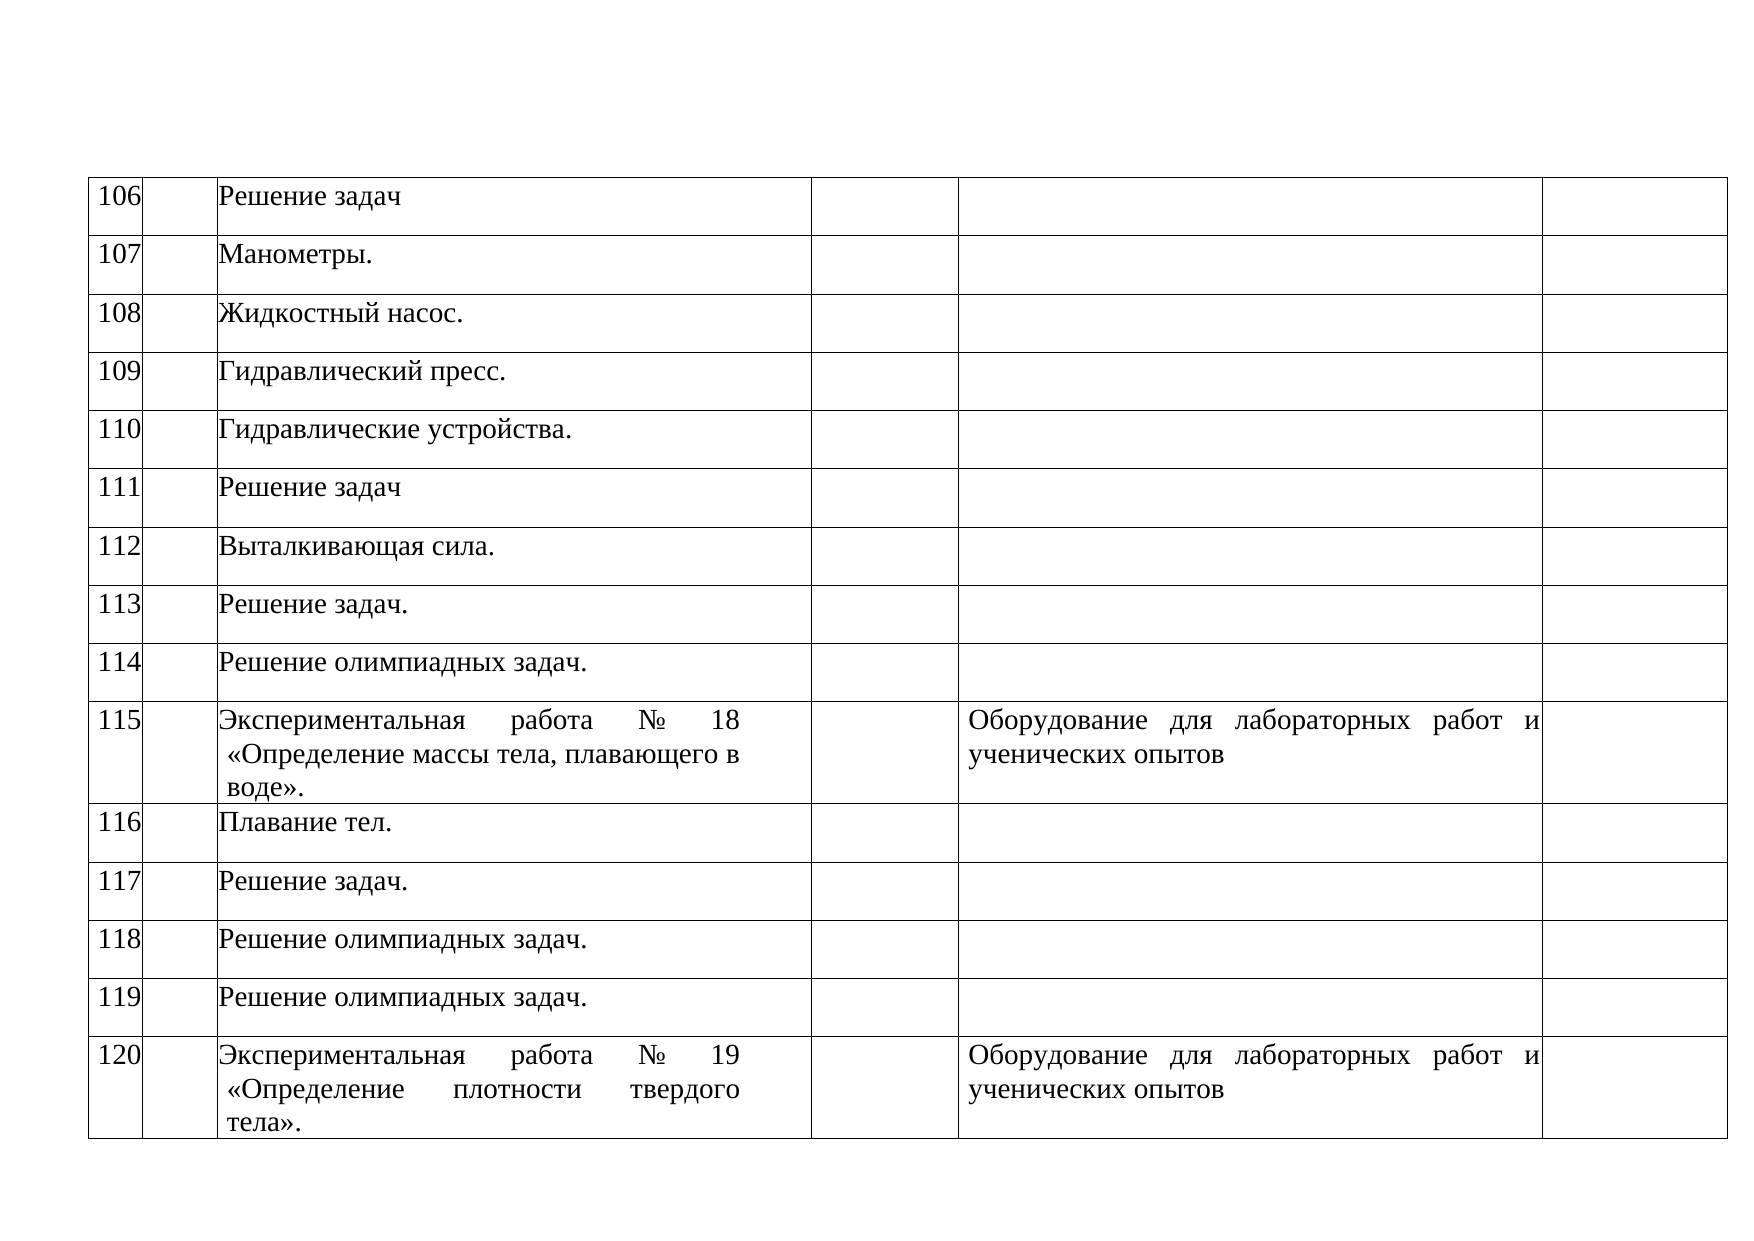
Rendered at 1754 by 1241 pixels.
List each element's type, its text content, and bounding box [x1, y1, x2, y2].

table_cell [1543, 353, 1727, 410]
table_cell Решение задач. [218, 586, 811, 643]
table_cell [143, 979, 217, 1036]
table_cell [812, 979, 958, 1036]
table_cell 107 [89, 236, 142, 294]
table_cell [812, 804, 958, 861]
table_cell 119 [89, 979, 142, 1036]
table_cell Экспериментальная работа № 19 «Определение плотности твердого тела». [218, 1037, 811, 1138]
table_cell [959, 236, 1542, 294]
table_cell [143, 411, 217, 468]
table_cell 108 [89, 295, 142, 352]
table_cell Решение олимпиадных задач. [218, 921, 811, 978]
table_cell [959, 411, 1542, 468]
table_cell [1543, 411, 1727, 468]
table_cell [812, 586, 958, 643]
table_cell Решение задач [218, 178, 811, 235]
table_cell [143, 178, 217, 235]
table_cell [143, 863, 217, 919]
table_cell [143, 353, 217, 410]
table_cell [1543, 528, 1727, 585]
table_cell [959, 469, 1542, 527]
table_cell [143, 804, 217, 861]
table_cell [1543, 1037, 1727, 1138]
table_cell Оборудование для лабораторных работ и ученических опытов [959, 702, 1542, 803]
table_cell [1543, 236, 1727, 294]
table_cell 109 [89, 353, 142, 410]
table_cell [143, 1037, 217, 1138]
table_cell [812, 921, 958, 978]
table_cell 118 [89, 921, 142, 978]
table_cell [1543, 804, 1727, 861]
table_cell [812, 236, 958, 294]
table_cell [1543, 178, 1727, 235]
table_cell 117 [89, 863, 142, 919]
table_cell Выталкивающая сила. [218, 528, 811, 585]
table_cell [1543, 644, 1727, 701]
table_cell [812, 644, 958, 701]
table_cell [959, 528, 1542, 585]
table_cell Плавание тел. [218, 804, 811, 861]
table_cell [1543, 469, 1727, 527]
table_cell [959, 295, 1542, 352]
table_cell [959, 804, 1542, 861]
table_cell 116 [89, 804, 142, 861]
table_cell [1543, 295, 1727, 352]
table_cell 111 [89, 469, 142, 527]
table_cell [959, 863, 1542, 919]
table_cell [143, 921, 217, 978]
table_cell [812, 528, 958, 585]
table_cell Гидравлические устройства. [218, 411, 811, 468]
table_cell Экспериментальная работа № 18 «Определение массы тела, плавающего в воде». [218, 702, 811, 803]
table_cell [959, 178, 1542, 235]
table_cell 106 [89, 178, 142, 235]
table_cell [812, 411, 958, 468]
table_cell Решение задач [218, 469, 811, 527]
table_cell [143, 528, 217, 585]
table_cell [143, 469, 217, 527]
table_cell [143, 702, 217, 803]
table_cell Жидкостный насос. [218, 295, 811, 352]
table_cell 113 [89, 586, 142, 643]
table_cell [1543, 702, 1727, 803]
table_cell [143, 586, 217, 643]
table_cell [1543, 863, 1727, 919]
table_cell [812, 1037, 958, 1138]
table_cell 114 [89, 644, 142, 701]
table_cell 120 [89, 1037, 142, 1138]
table_cell [143, 644, 217, 701]
table_cell 115 [89, 702, 142, 803]
table_cell [812, 353, 958, 410]
table_cell Решение олимпиадных задач. [218, 644, 811, 701]
table_cell [959, 353, 1542, 410]
table_cell [812, 863, 958, 919]
table_cell [812, 702, 958, 803]
table_cell [1543, 586, 1727, 643]
table_cell [959, 586, 1542, 643]
table_cell [1543, 921, 1727, 978]
table_cell Решение олимпиадных задач. [218, 979, 811, 1036]
table_cell [959, 979, 1542, 1036]
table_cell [959, 1037, 1542, 1138]
table_cell Манометры. [218, 236, 811, 294]
table_cell [959, 644, 1542, 701]
table_cell [1543, 979, 1727, 1036]
table_cell [959, 921, 1542, 978]
table_cell Решение задач. [218, 863, 811, 919]
table_cell [143, 236, 217, 294]
table_cell [812, 295, 958, 352]
table_cell [812, 178, 958, 235]
table_cell Гидравлический пресс. [218, 353, 811, 410]
table_cell [812, 469, 958, 527]
table_cell 112 [89, 528, 142, 585]
table_cell 110 [89, 411, 142, 468]
table_cell [143, 295, 217, 352]
